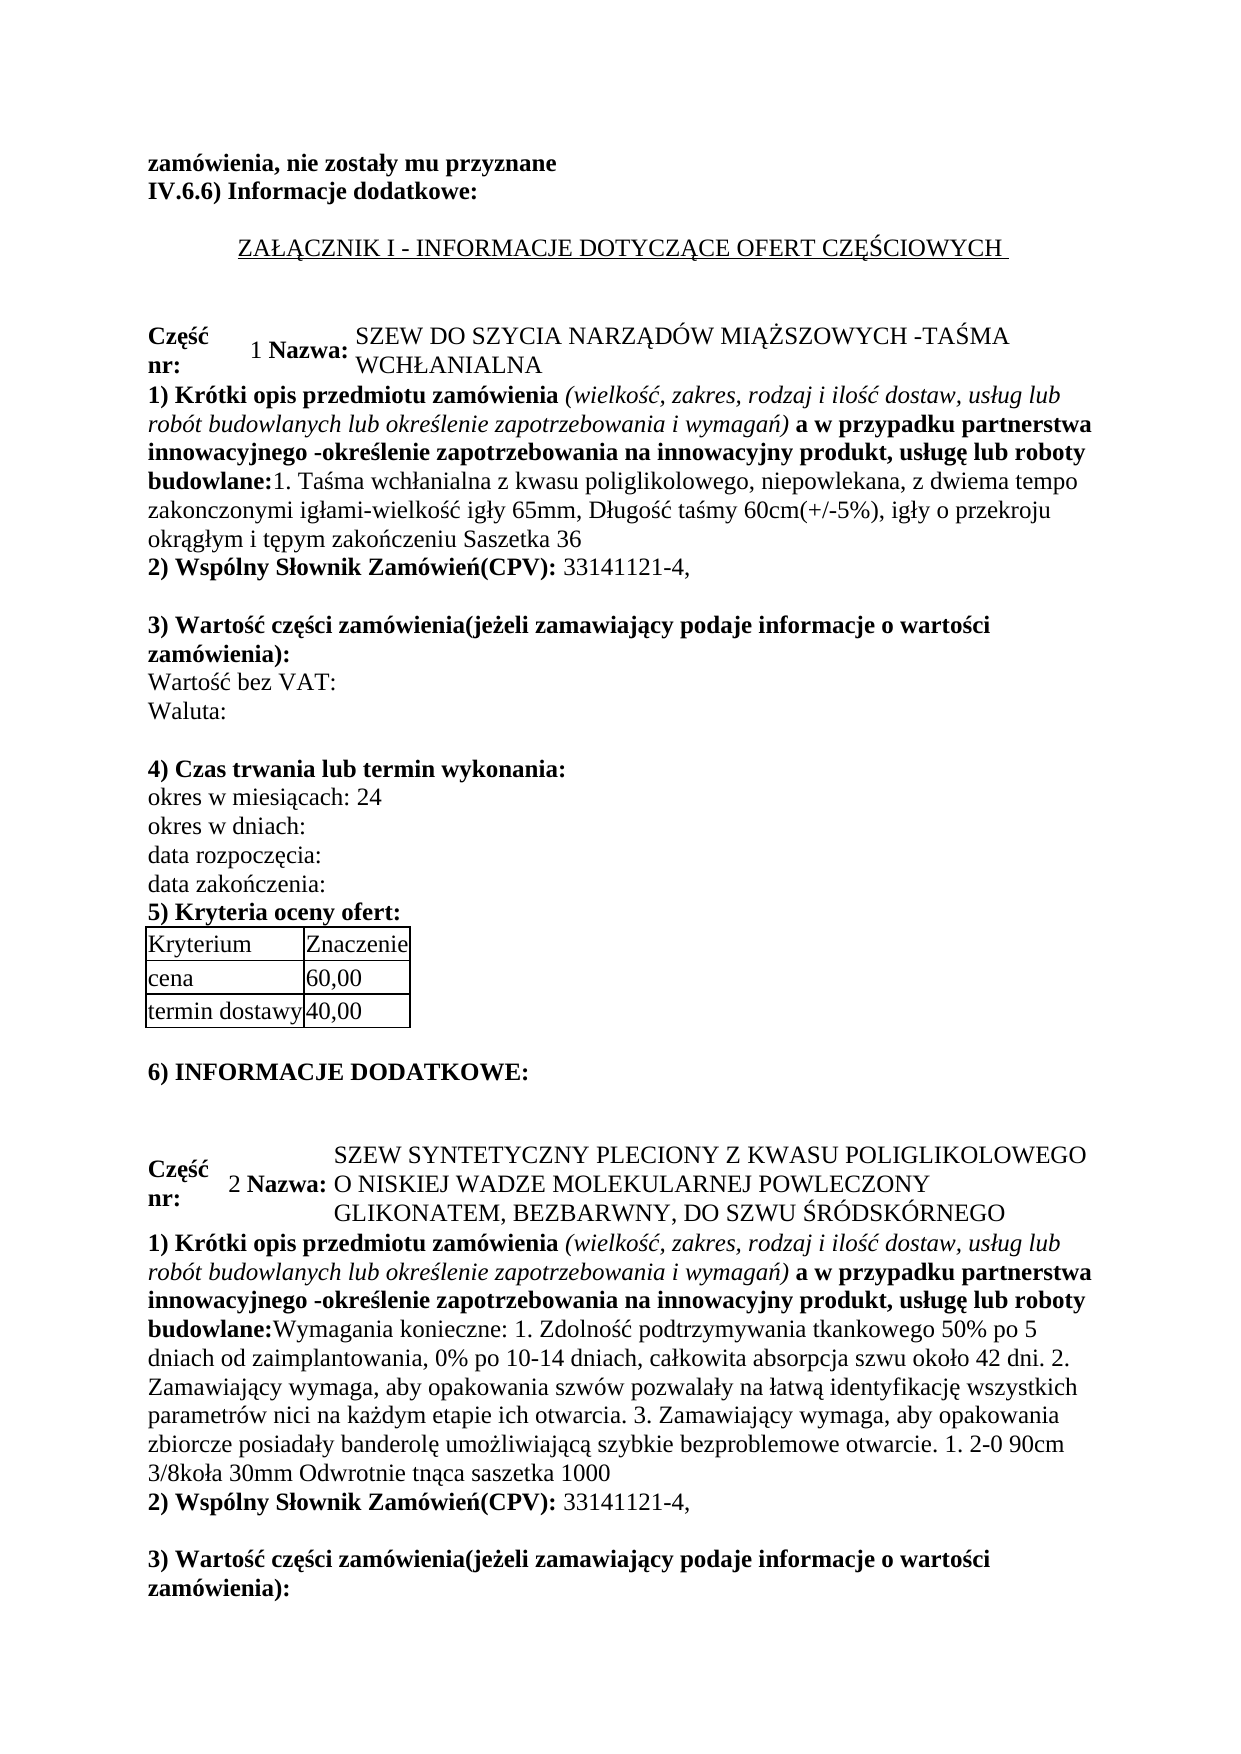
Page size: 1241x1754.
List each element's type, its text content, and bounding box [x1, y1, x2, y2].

text ZAŁĄCZNIK I - INFORMACJE DOTYCZĄCE OFERT CZĘŚCIOWYCH [148, 233, 1093, 262]
table_cell 60,00 [305, 961, 409, 993]
text 1) Krótki opis przedmiotu zamówienia (wielkość, zakres, rodzaj i ilość dostaw, usług lub robót budowlanych lub określenie zapotrzebowania i wymagań) a w przypadku partnerstwa innowacyjnego -określenie zapotrzebowania na innowacyjny produkt, usługę lub roboty budowlane:1. Taśma wchłanialna z kwasu poliglikolowego, niepowlekana, z dwiema tempo zakonczonymi igłami-wielkość igły 65mm, Długość taśmy 60cm(+/-5%), igły o przekroju okrągłym i tępym zakończeniu Saszetka 36 2) Wspólny Słownik Zamówień(CPV): 33141121-4, 3) Wartość części zamówienia(jeżeli zamawiający podaje informacje o wartości zamówienia): Wartość bez VAT: Waluta: 4) Czas trwania lub termin wykonania: okres w miesiącach: 24 okres w dniach: data rozpoczęcia: data zakończenia: 5) Kryteria oceny ofert: [148, 380, 1093, 926]
table_cell termin dostawy [147, 995, 303, 1027]
table_header Nazwa: [267, 319, 353, 380]
table_header Kryterium [147, 928, 303, 960]
table_header Część nr: [146, 319, 248, 380]
text 6) INFORMACJE DODATKOWE: [148, 1028, 1093, 1114]
table_header 1 [248, 319, 267, 380]
table_cell 40,00 [305, 995, 409, 1027]
table_header Nazwa: [245, 1139, 332, 1228]
table_header SZEW SYNTETYCZNY PLECIONY Z KWASU POLIGLIKOLOWEGO O NISKIEJ WADZE MOLEKULARNEJ POWLECZONY GLIKONATEM, BEZBARWNY, DO SZWU ŚRÓDSKÓRNEGO [332, 1139, 1100, 1228]
table_header 2 [226, 1139, 245, 1228]
table_header Część nr: [146, 1139, 226, 1228]
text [148, 148, 1093, 233]
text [148, 1228, 1093, 1602]
table_header SZEW DO SZYCIA NARZĄDÓW MIĄŻSZOWYCH -TAŚMA WCHŁANIALNA [354, 319, 1100, 380]
table_cell cena [147, 961, 303, 993]
table_header Znaczenie [305, 928, 409, 960]
